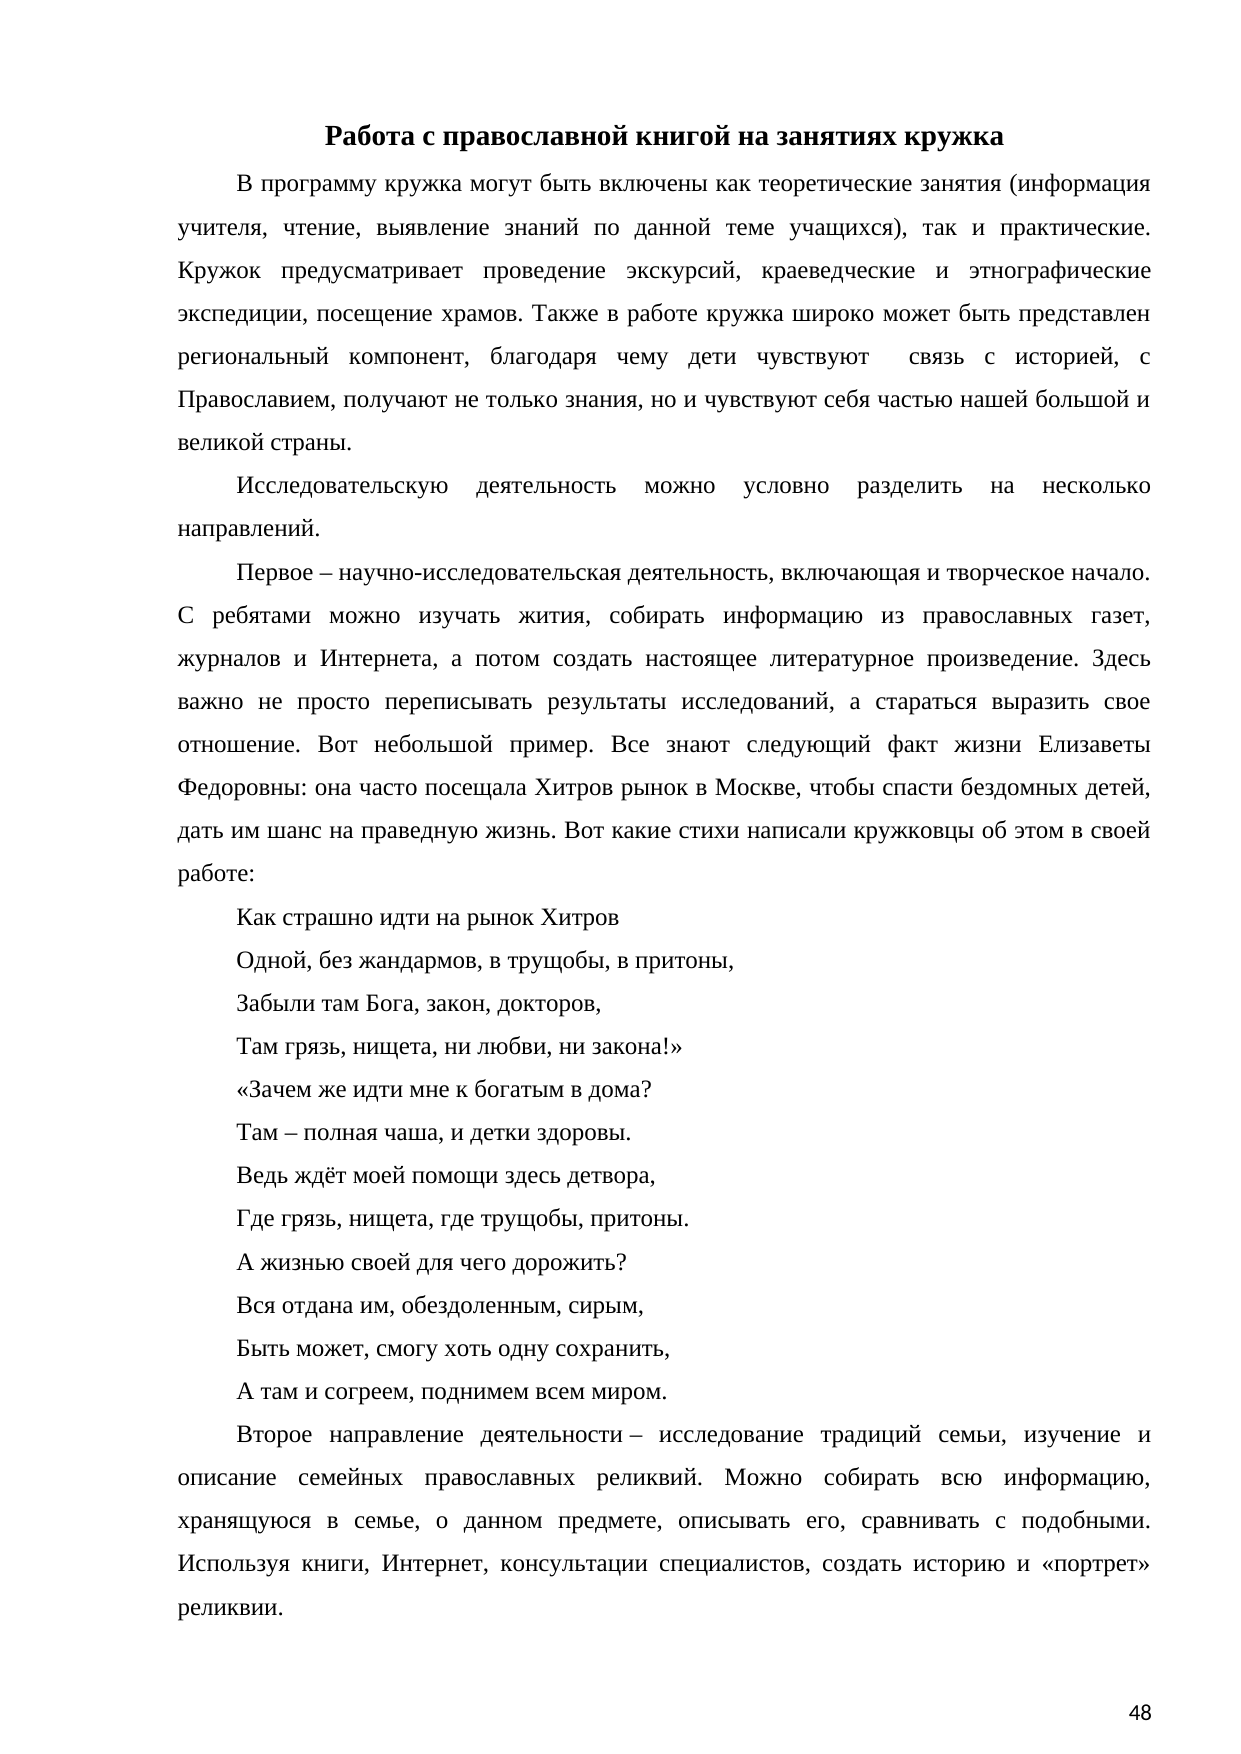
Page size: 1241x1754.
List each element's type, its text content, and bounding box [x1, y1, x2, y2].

text Где грязь, нищета, где трущобы, притоны. [177, 1203, 1152, 1232]
text Одной, без жандармов, в трущобы, в притоны, [177, 945, 1152, 973]
text Вся отдана им, обездоленным, сирым, [177, 1290, 1152, 1318]
text Там – полная чаша, и детки здоровы. [177, 1117, 1152, 1146]
text Ведь ждёт моей помощи здесь детвора, [177, 1160, 1152, 1189]
text «Зачем же идти мне к богатым в дома? [177, 1074, 1152, 1103]
text А там и согреем, поднимем всем миром. [177, 1376, 1152, 1405]
text В программу кружка могут быть включены как теоретические занятия (информация учителя, чтение, выявление знаний по данной теме учащихся), так и практические. Кружок предусматривает проведение экскурсий, краеведческие и этнографические экспедиции, посещение храмов. Также в работе кружка широко может быть представлен региональный компонент, благодаря чему дети чувствуют связь с историей, с Православием, получают не только знания, но и чувствуют себя частью нашей большой и великой страны. [177, 168, 1152, 456]
text Быть может, смогу хоть одну сохранить, [177, 1333, 1152, 1362]
text А жизнью своей для чего дорожить? [177, 1247, 1152, 1275]
text Забыли там Бога, закон, докторов, [177, 988, 1152, 1017]
text Первое – научно-исследовательская деятельность, включающая и творческое начало. С ребятами можно изучать жития, собирать информацию из православных газет, журналов и Интернета, а потом создать настоящее литературное произведение. Здесь важно не просто переписывать результаты исследований, а стараться выразить свое отношение. Вот небольшой пример. Все знают следующий факт жизни Елизаветы Федоровны: она часто посещала Хитров рынок в Москве, чтобы спасти бездомных детей, дать им шанс на праведную жизнь. Вот какие стихи написали кружковцы об этом в своей работе: [177, 557, 1152, 887]
text Второе направление деятельности – исследование традиций семьи, изучение и описание семейных православных реликвий. Можно собирать всю информацию, хранящуюся в семье, о данном предмете, описывать его, сравнивать с подобными. Используя книги, Интернет, консультации специалистов, создать историю и «портрет» реликвии. [177, 1419, 1152, 1620]
text Исследовательскую деятельность можно условно разделить на несколько направлений. [177, 470, 1152, 542]
text Работа с православной книгой на занятиях кружка [177, 118, 1152, 152]
text Как страшно идти на рынок Хитров [177, 902, 1152, 930]
text Там грязь, нищета, ни любви, ни закона!» [177, 1031, 1152, 1060]
